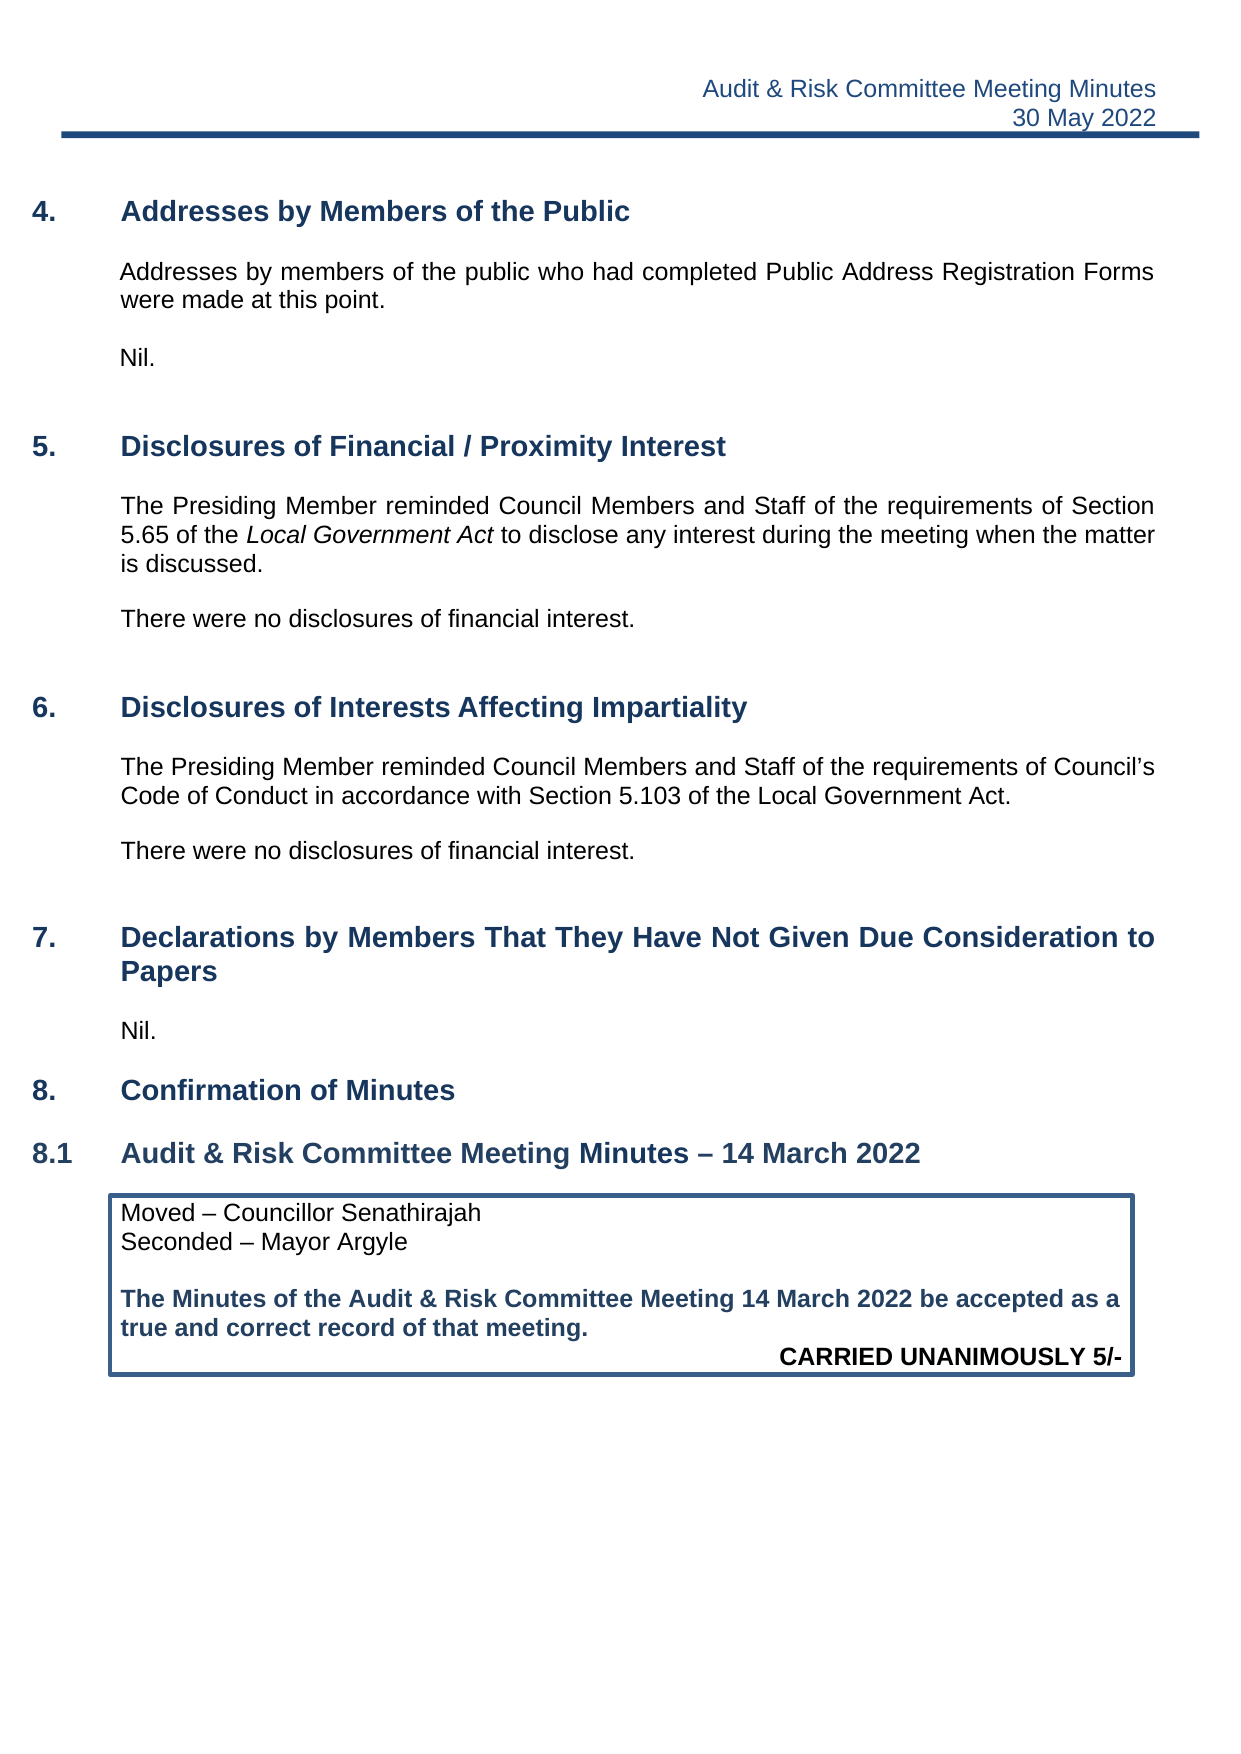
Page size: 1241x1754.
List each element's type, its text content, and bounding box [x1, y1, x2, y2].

subtitle Declarations by Members That They Have Not Given Due Consideration to Papers [32, 920, 1157, 987]
list Nil. [120, 1016, 1157, 1045]
text The Minutes of the Audit & Risk Committee Meeting 14 March 2022 be accepted as a true and correct record of that meeting. [120, 1284, 1122, 1342]
text There were no disclosures of financial interest. [120, 836, 1122, 865]
list Addresses by members of the public who had completed Public Address Registration Forms were made at this point. [119, 256, 1157, 314]
text Seconded – Mayor Argyle [120, 1227, 1122, 1256]
text There were no disclosures of financial interest. [120, 604, 1122, 633]
subtitle Disclosures of Financial / Proximity Interest [32, 429, 1157, 462]
subtitle Addresses by Members of the Public [32, 194, 1157, 228]
text Moved – Councillor Senathirajah [120, 1198, 1122, 1227]
list Nil. [119, 343, 1157, 371]
subtitle Disclosures of Interests Affecting Impartiality [32, 690, 1157, 724]
subtitle Confirmation of Minutes [32, 1073, 1157, 1107]
text The Presiding Member reminded Council Members and Staff of the requirements of Section 5.65 of the Local Government Act to disclose any interest during the meeting when the matter is discussed. [120, 491, 1157, 577]
subtitle Audit & Risk Committee Meeting Minutes – 14 March 2022 [32, 1136, 1157, 1169]
text CARRIED UNANIMOUSLY 5/- [120, 1342, 1122, 1371]
text The Presiding Member reminded Council Members and Staff of the requirements of Council’s Code of Conduct in accordance with Section 5.103 of the Local Government Act. [120, 752, 1157, 810]
